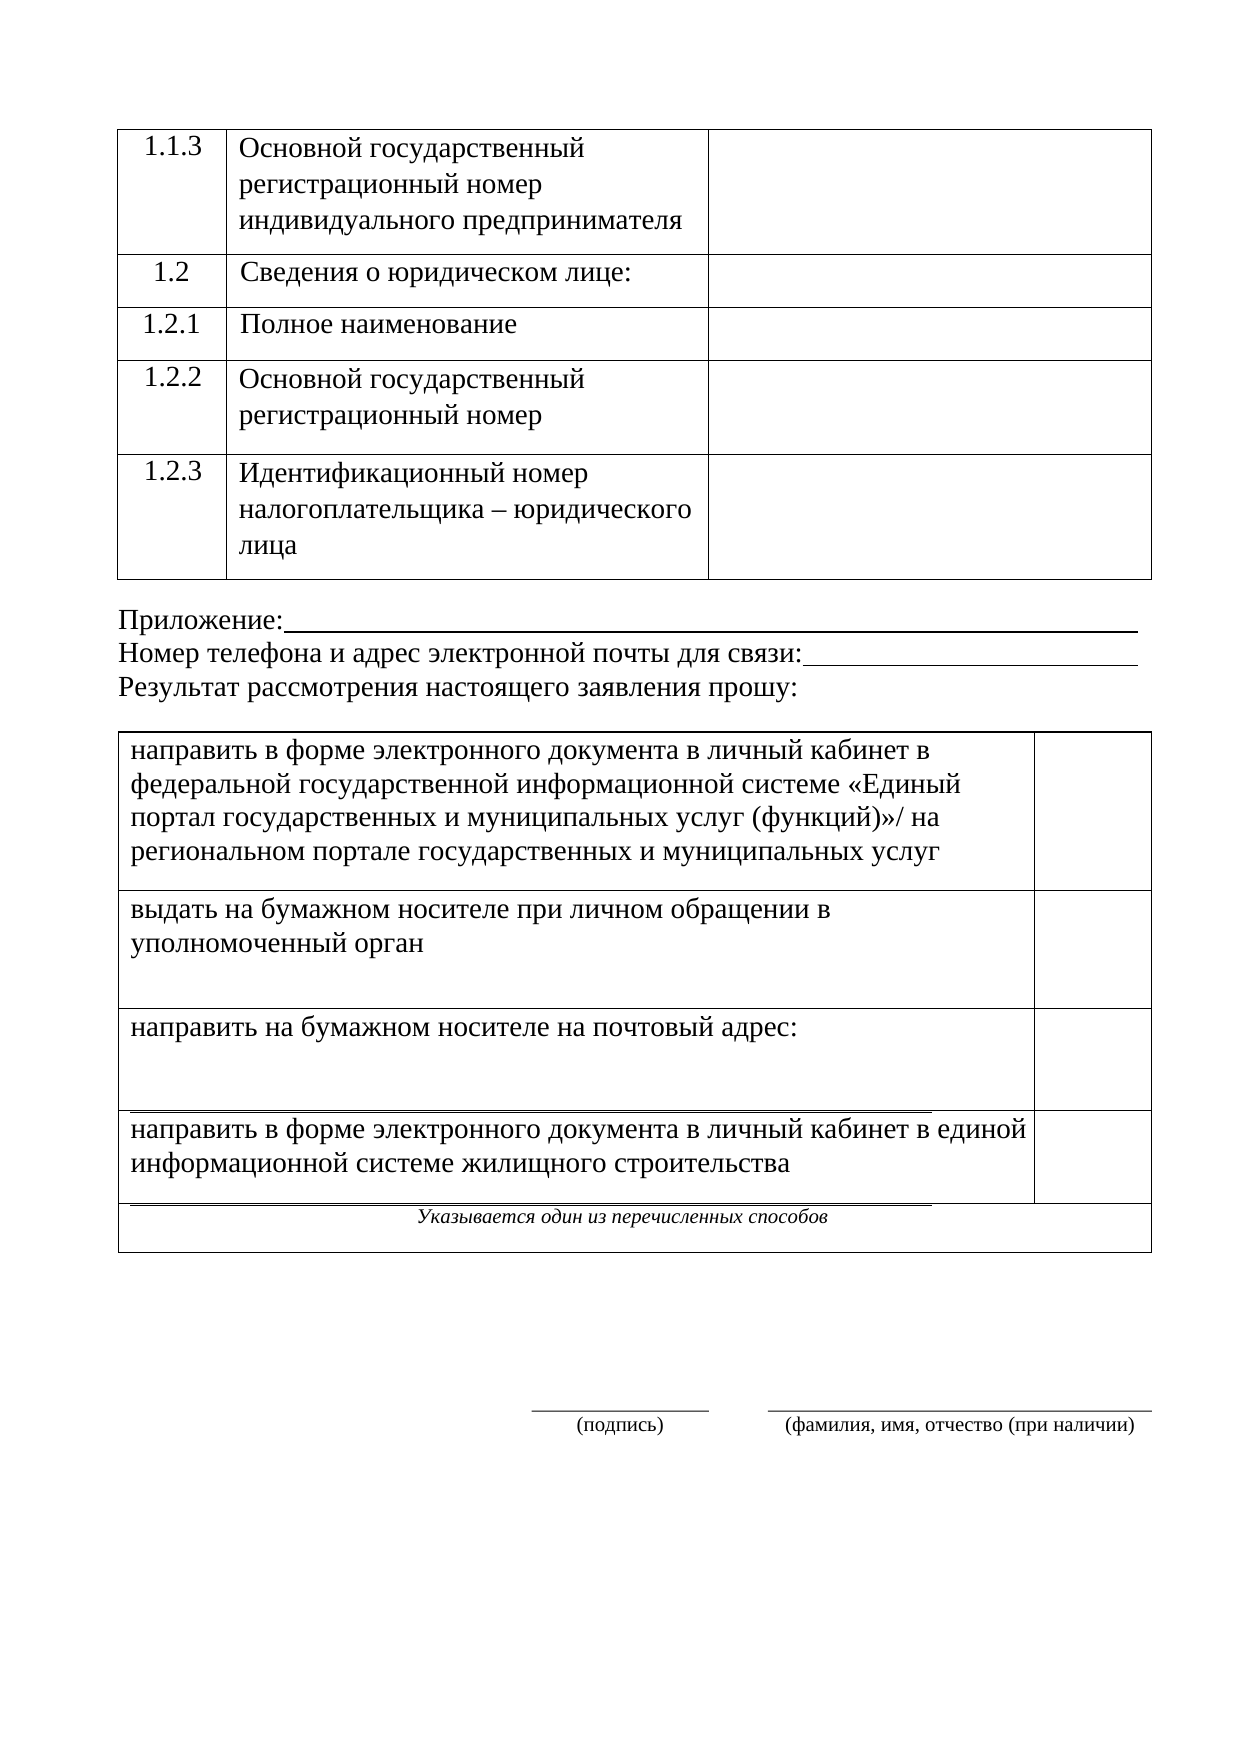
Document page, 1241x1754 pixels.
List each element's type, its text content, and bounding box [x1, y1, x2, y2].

table_cell выдать на бумажном носителе при личном обращении в уполномоченный орган [119, 891, 1034, 1008]
table_cell 1.2.2 [118, 361, 226, 454]
table_cell [709, 308, 1151, 360]
table_cell Сведения о юридическом лице: [227, 255, 708, 307]
table_header [1035, 733, 1151, 890]
table_cell 1.2.1 [118, 308, 226, 360]
table_header направить в форме электронного документа в личный кабинет в федеральной государственной информационной системе «Единый портал государственных и муниципальных услуг (функций)»/ на региональном портале государственных и муниципальных услуг [119, 733, 1034, 890]
table_cell [709, 255, 1151, 307]
table_cell 1.2 [118, 255, 226, 307]
table_cell Основной государственный регистрационный номер [227, 361, 708, 454]
table_cell 1.2.3 [118, 455, 226, 579]
table_cell [709, 361, 1151, 454]
table_cell Указывается один из перечисленных способов [119, 1204, 1151, 1252]
table_header [709, 130, 1151, 254]
table_header Основной государственный регистрационный номер индивидуального предпринимателя [227, 130, 708, 254]
table_cell [1035, 891, 1151, 1008]
table_header 1.1.3 [118, 130, 226, 254]
table_cell [1035, 1009, 1151, 1110]
text (подпись) (фамилия, имя, отчество (при наличии) [576, 1406, 1186, 1436]
table_cell [1035, 1111, 1151, 1203]
table_cell [709, 455, 1151, 579]
table_cell направить в форме электронного документа в личный кабинет в единой информационной системе жилищного строительства [119, 1111, 1034, 1203]
table_cell Полное наименование [227, 308, 708, 360]
table_cell направить на бумажном носителе на почтовый адрес: [119, 1009, 1034, 1110]
table_cell Идентификационный номер налогоплательщика – юридического лица [227, 455, 708, 579]
text Приложение: Номер телефона и адрес электронной почты для связи: Результат рассмотрения настоящего заявления прошу: [118, 602, 1144, 703]
